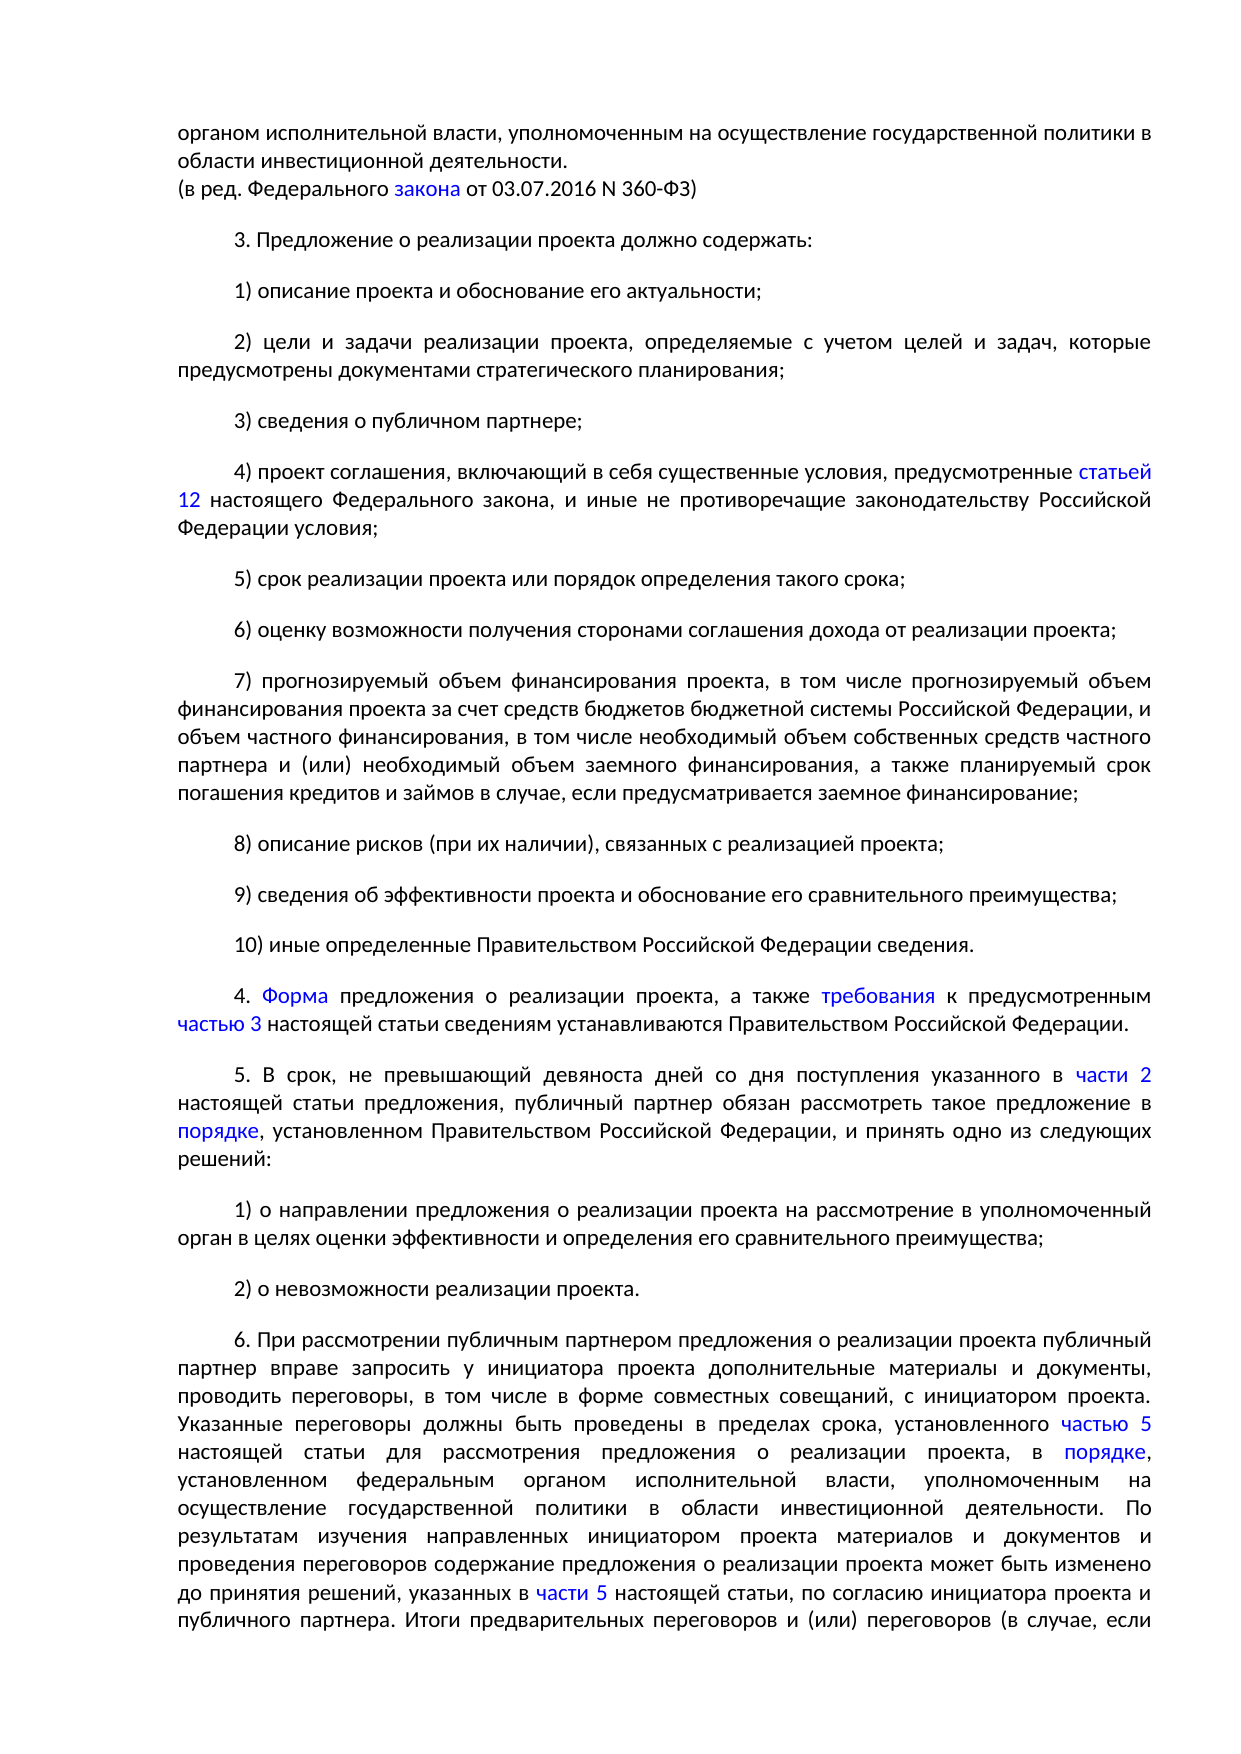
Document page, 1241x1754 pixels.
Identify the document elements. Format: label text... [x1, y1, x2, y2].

text 3) сведения о публичном партнере; [177, 406, 1152, 434]
text 2) цели и задачи реализации проекта, определяемые с учетом целей и задач, которые предусмотрены документами стратегического планирования; [177, 327, 1152, 383]
text 9) сведения об эффективности проекта и обоснование его сравнительного преимущества; [177, 880, 1152, 908]
text 6) оценку возможности получения сторонами соглашения дохода от реализации проекта; [177, 615, 1152, 643]
text 5) срок реализации проекта или порядок определения такого срока; [177, 564, 1152, 592]
text 8) описание рисков (при их наличии), связанных с реализацией проекта; [177, 829, 1152, 857]
text (в ред. Федерального закона от 03.07.2016 N 360-ФЗ) [177, 174, 1152, 202]
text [177, 1325, 1152, 1634]
text 3. Предложение о реализации проекта должно содержать: [177, 225, 1152, 253]
text 4. Форма предложения о реализации проекта, а также требования к предусмотренным частью 3 настоящей статьи сведениям устанавливаются Правительством Российской Федерации. [177, 982, 1152, 1038]
text 7) прогнозируемый объем финансирования проекта, в том числе прогнозируемый объем финансирования проекта за счет средств бюджетов бюджетной системы Российской Федерации, и объем частного финансирования, в том числе необходимый объем собственных средств частного партнера и (или) необходимый объем заемного финансирования, а также планируемый срок погашения кредитов и займов в случае, если предусматривается заемное финансирование; [177, 666, 1152, 806]
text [177, 118, 1152, 174]
text 5. В срок, не превышающий девяноста дней со дня поступления указанного в части 2 настоящей статьи предложения, публичный партнер обязан рассмотреть такое предложение в порядке, установленном Правительством Российской Федерации, и принять одно из следующих решений: [177, 1061, 1152, 1173]
text 2) о невозможности реализации проекта. [177, 1274, 1152, 1302]
text 4) проект соглашения, включающий в себя существенные условия, предусмотренные статьей 12 настоящего Федерального закона, и иные не противоречащие законодательству Российской Федерации условия; [177, 457, 1152, 541]
text 10) иные определенные Правительством Российской Федерации сведения. [177, 931, 1152, 959]
text 1) о направлении предложения о реализации проекта на рассмотрение в уполномоченный орган в целях оценки эффективности и определения его сравнительного преимущества; [177, 1196, 1152, 1252]
text 1) описание проекта и обоснование его актуальности; [177, 276, 1152, 304]
